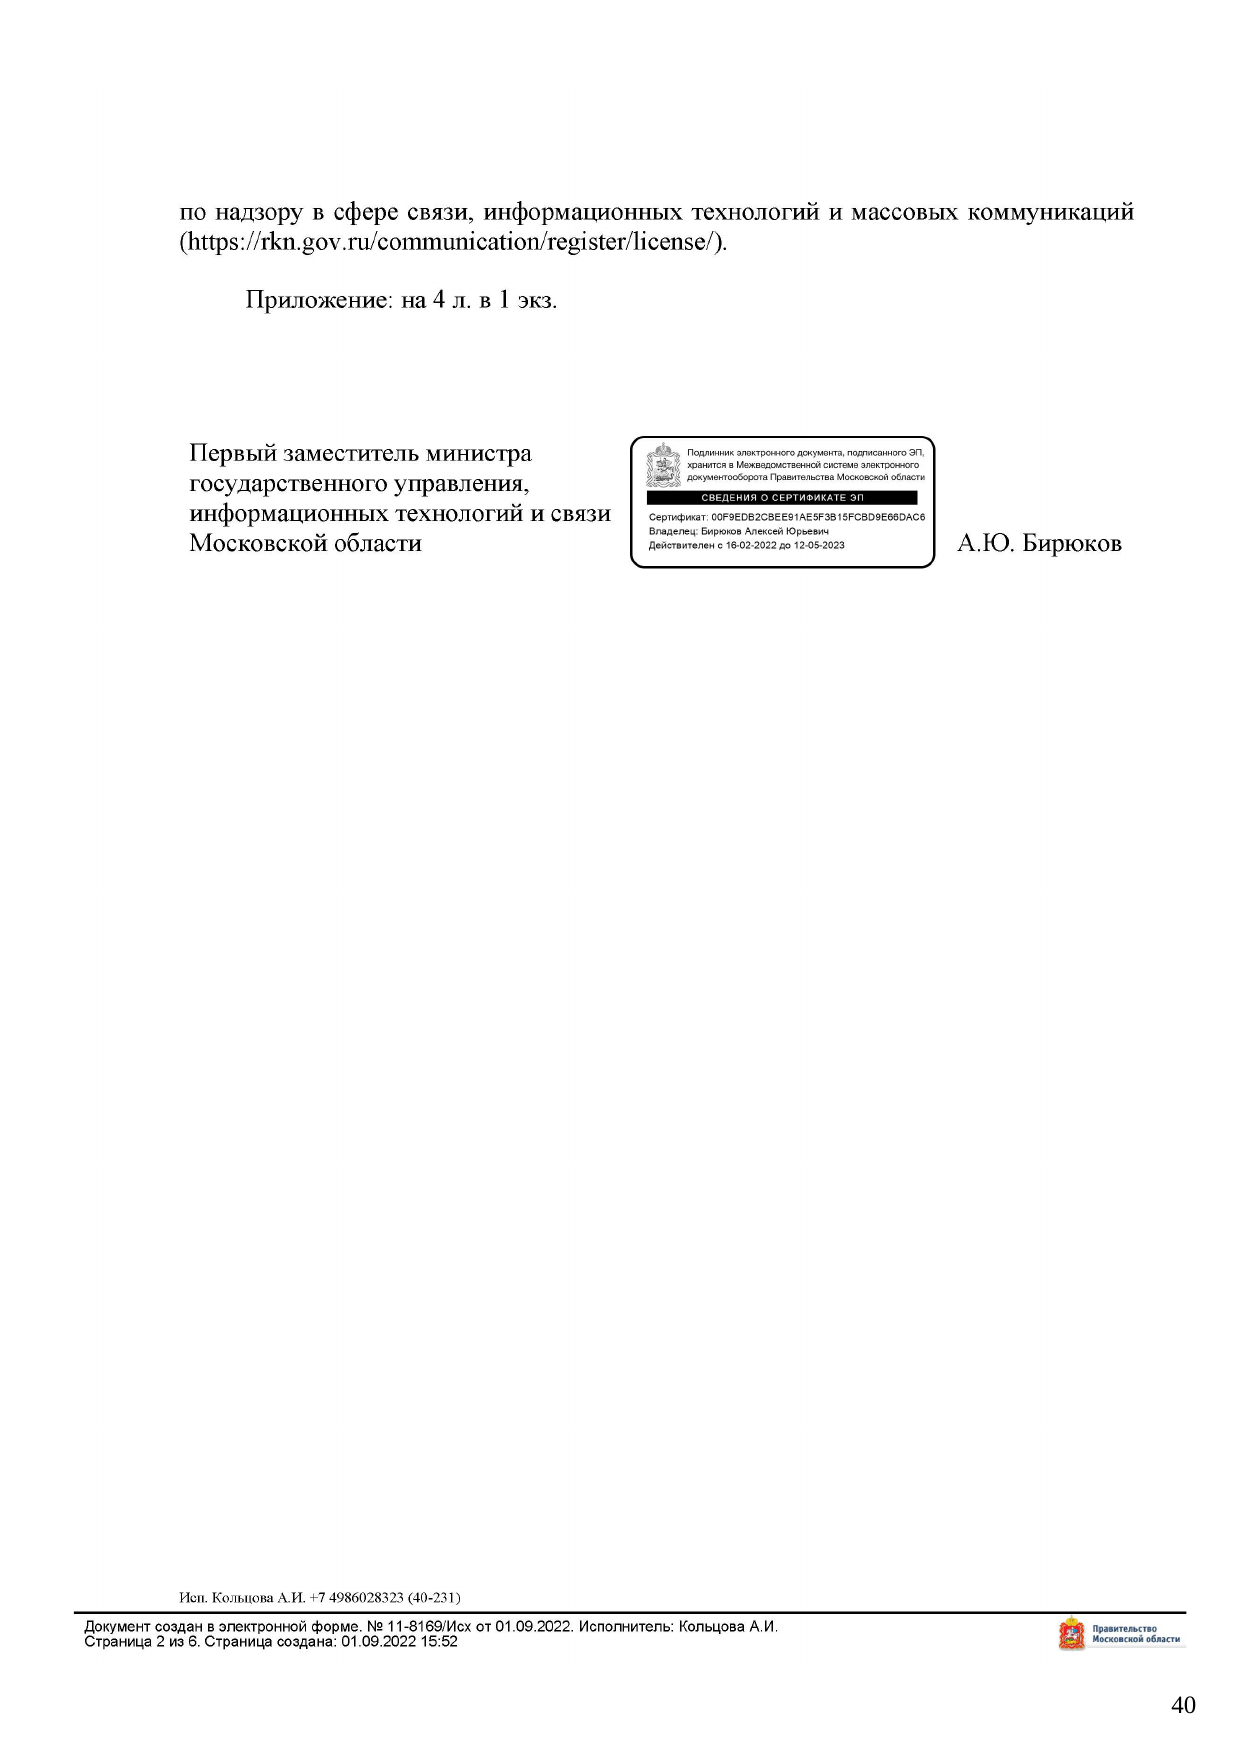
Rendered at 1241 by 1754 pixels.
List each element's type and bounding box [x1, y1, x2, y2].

picture [73, 88, 1187, 1665]
